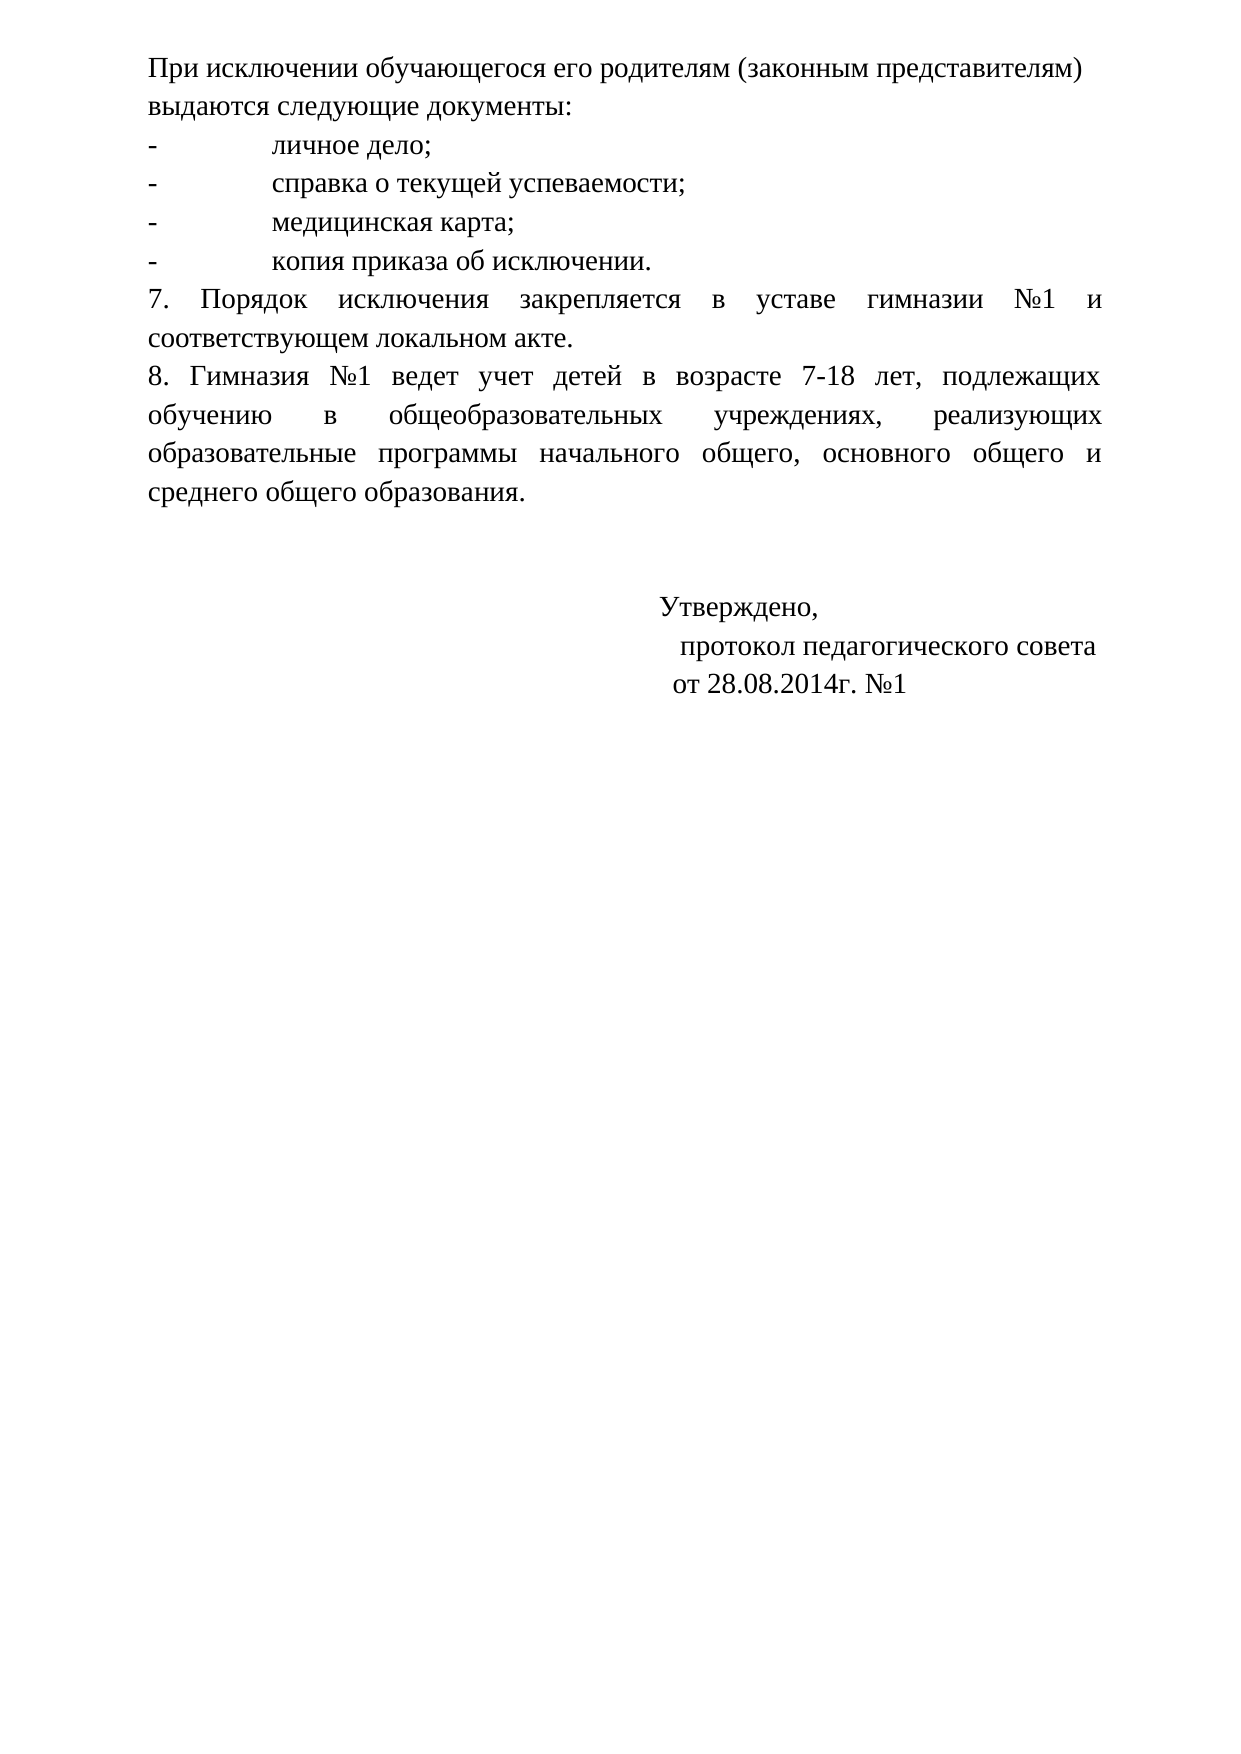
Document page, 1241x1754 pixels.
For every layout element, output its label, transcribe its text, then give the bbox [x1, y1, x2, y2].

list личное дело; [148, 127, 1107, 161]
text от 28.08.2014г. №1 [148, 667, 1096, 700]
list копия приказа об исключении. [148, 243, 1107, 276]
list медицинская карта; [148, 204, 1107, 238]
list справка о текущей успеваемости; [148, 166, 1107, 199]
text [148, 50, 1107, 122]
text 8. Гимназия №1 ведет учет детей в возрасте 7-18 лет, подлежащих обучению в общеобразовательных учреждениях, реализующих образовательные программы начального общего, основного общего и среднего общего образования. [148, 358, 1102, 507]
text протокол педагогического совета [148, 628, 1096, 662]
text 7. Порядок исключения закрепляется в уставе гимназии №1 и соответствующем локальном акте. [148, 281, 1102, 353]
text Утверждено, [148, 589, 1096, 623]
